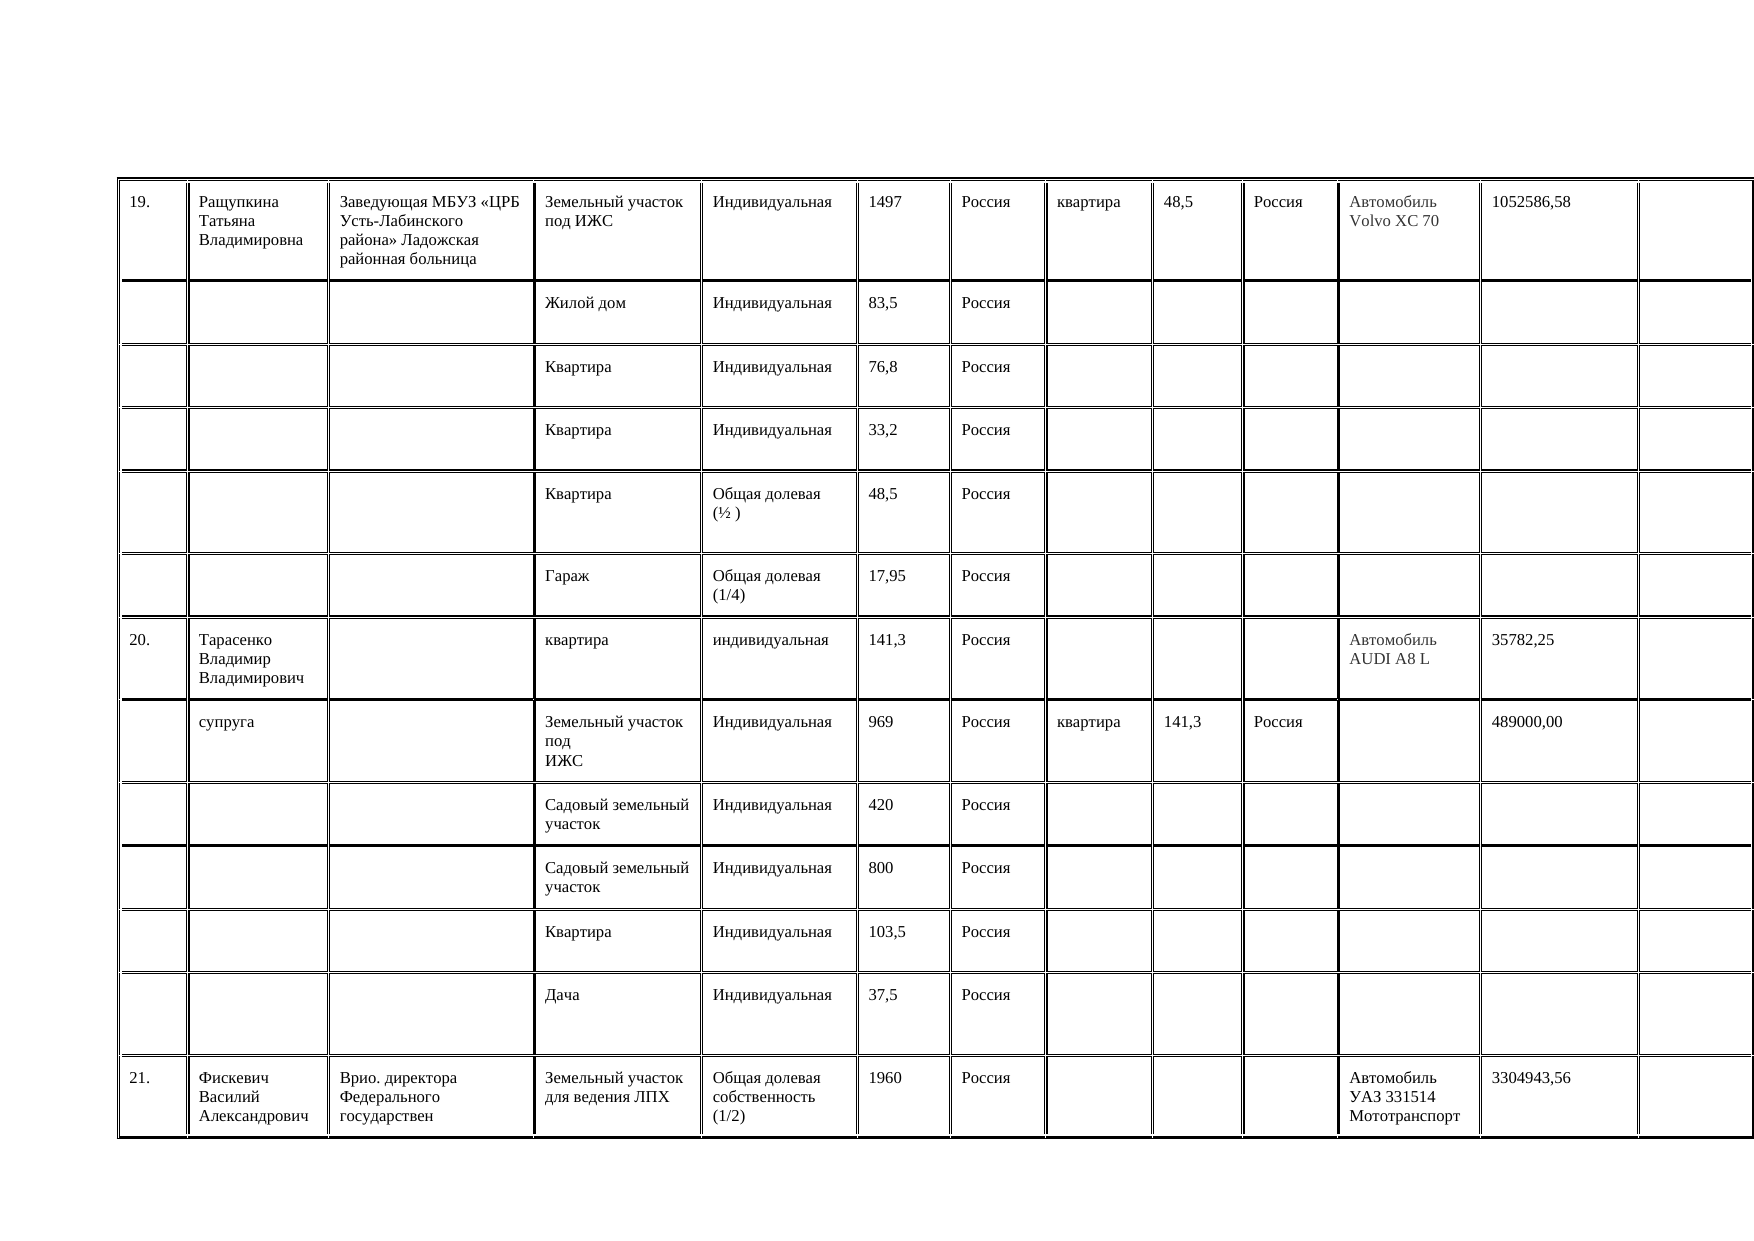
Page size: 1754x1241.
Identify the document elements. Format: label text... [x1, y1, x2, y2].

table_cell супруга [190, 701, 327, 781]
table_cell Индивидуальная [703, 346, 856, 406]
table_cell 141,3 [859, 619, 949, 698]
table_cell 141,3 [1154, 701, 1241, 781]
table_cell Россия [952, 619, 1044, 698]
table_cell 20. [120, 615, 186, 698]
table_cell Россия [952, 282, 1044, 342]
table_cell [330, 974, 533, 1053]
table_cell [1245, 974, 1337, 1053]
table_cell [1340, 847, 1479, 907]
table_cell [1340, 555, 1479, 615]
table_cell [190, 911, 327, 971]
table_cell Квартира [536, 473, 700, 552]
table_cell Россия [952, 974, 1044, 1053]
table_cell Индивидуальная [702, 181, 857, 279]
table_cell [1154, 346, 1241, 406]
table_cell [330, 346, 533, 406]
table_cell [1482, 974, 1637, 1053]
table_cell [1245, 346, 1337, 406]
table_cell Садовый земельный участок [536, 847, 700, 907]
table_cell [118, 971, 188, 1053]
table_cell 1052586,58 [1481, 181, 1639, 279]
table_cell [330, 409, 533, 469]
table_cell [1154, 847, 1241, 907]
table_cell [1640, 469, 1753, 552]
table_cell Индивидуальная [703, 911, 856, 971]
table_cell квартира [1048, 701, 1151, 781]
table_cell 489000,00 [1482, 701, 1637, 781]
table_cell [1640, 279, 1752, 342]
table_cell Россия [1243, 179, 1338, 279]
table_cell [1639, 406, 1754, 469]
table_cell [1154, 473, 1241, 552]
table_cell 33,2 [859, 409, 949, 469]
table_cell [702, 1057, 857, 1136]
table_cell 969 [859, 701, 949, 781]
table_cell [330, 701, 533, 781]
table_cell Россия [952, 701, 1044, 781]
table_cell 48,5 [1153, 179, 1243, 279]
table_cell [534, 1057, 702, 1136]
table_cell [1154, 282, 1241, 342]
table_cell [120, 469, 186, 552]
table_cell [1639, 781, 1754, 844]
table_cell Дача [536, 974, 700, 1053]
table_cell [1245, 473, 1337, 552]
table_cell 103,5 [859, 911, 949, 971]
table_cell Автомобиль Volvo ХС 70 [1338, 181, 1481, 279]
table_cell 17,95 [859, 555, 949, 615]
table_cell 19. [120, 179, 188, 279]
table_cell [1640, 343, 1753, 406]
table_cell 83,5 [859, 282, 949, 342]
table_cell [1245, 847, 1337, 907]
table_cell [190, 784, 327, 844]
table_cell 800 [859, 847, 949, 907]
table_cell Квартира [536, 409, 700, 469]
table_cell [188, 1057, 329, 1136]
table_cell 1960 [858, 1057, 951, 1136]
table_cell Россия [951, 1054, 1046, 1136]
table_cell Россия [952, 784, 1044, 844]
table_cell Россия [952, 409, 1044, 469]
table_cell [1338, 1057, 1481, 1136]
table_cell Индивидуальная [703, 409, 856, 469]
table_cell [1482, 409, 1637, 469]
table_cell [1640, 908, 1753, 971]
table_cell [1340, 473, 1479, 552]
table_cell Заведующая МБУЗ «ЦРБ Усть-Лабинского района» Ладожская районная больница [329, 179, 534, 279]
table_cell [1482, 555, 1637, 615]
table_cell Россия [952, 555, 1044, 615]
table_cell [1048, 282, 1151, 342]
table_cell [1243, 1057, 1338, 1136]
table_cell Индивидуальная [703, 282, 856, 342]
table_cell Россия [952, 847, 1044, 907]
table_cell [330, 282, 533, 342]
table_cell [1482, 282, 1637, 342]
table_cell индивидуальная [703, 619, 856, 698]
table_cell [1048, 473, 1151, 552]
table_cell 37,5 [859, 974, 949, 1053]
table_cell Тарасенко Владимир Владимирович [190, 619, 327, 698]
table_cell Индивидуальная [703, 784, 856, 844]
table_cell [1245, 282, 1337, 342]
table_cell [190, 974, 327, 1053]
table_cell [1640, 698, 1754, 781]
table_cell [120, 343, 186, 406]
table_cell 1497 [858, 181, 951, 279]
table_cell [190, 847, 327, 907]
table_cell [330, 555, 533, 615]
table_cell [1245, 911, 1337, 971]
table_cell [120, 279, 186, 342]
table_cell [118, 698, 186, 781]
table_cell [1048, 619, 1151, 698]
table_cell [1245, 619, 1337, 698]
table_cell 48,5 [859, 473, 949, 552]
table_cell 76,8 [859, 346, 949, 406]
table_cell [120, 844, 186, 907]
table_cell [190, 473, 327, 552]
table_cell [1048, 847, 1151, 907]
table_cell 3304943,56 [1481, 1057, 1639, 1136]
table_cell [1048, 409, 1151, 469]
table_cell [330, 784, 533, 844]
table_cell [1245, 409, 1337, 469]
table_cell [330, 619, 533, 698]
table_cell [1639, 181, 1752, 279]
table_cell квартира [1046, 181, 1153, 279]
table_cell 35782,25 [1482, 619, 1637, 698]
table_cell [1340, 346, 1479, 406]
table_cell [1340, 282, 1479, 342]
table_cell [118, 781, 188, 844]
table_cell [1154, 555, 1241, 615]
table_cell Садовый земельный участок [536, 784, 700, 844]
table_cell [329, 1057, 534, 1136]
table_cell Россия [952, 911, 1044, 971]
table_cell [118, 552, 188, 615]
table_cell Россия [951, 179, 1046, 279]
table_cell [1154, 974, 1241, 1053]
table_cell [1640, 844, 1752, 907]
table_cell [330, 847, 533, 907]
table_cell Земельный участок под ИЖС [536, 701, 700, 781]
table_cell Жилой дом [536, 282, 700, 342]
table_cell [1046, 1057, 1153, 1136]
table_cell [1482, 784, 1637, 844]
table_cell [1639, 1054, 1753, 1136]
table_cell 21. [120, 1054, 188, 1136]
table_cell [330, 911, 533, 971]
table_cell [1340, 911, 1479, 971]
table_cell [1482, 911, 1637, 971]
table_cell [1340, 784, 1479, 844]
table_cell [1340, 409, 1479, 469]
table_cell [120, 908, 186, 971]
table_cell Россия [952, 346, 1044, 406]
table_cell [1048, 555, 1151, 615]
table_cell [190, 409, 327, 469]
table_cell Ращупкина Татьяна Владимировна [188, 181, 329, 279]
table_cell [1639, 971, 1754, 1053]
table_cell [330, 473, 533, 552]
table_cell Россия [952, 473, 1044, 552]
table_cell [1048, 911, 1151, 971]
table_cell [1154, 619, 1241, 698]
table_cell [1048, 974, 1151, 1053]
table_cell [1340, 701, 1479, 781]
table_cell [1482, 847, 1637, 907]
table_cell [190, 282, 327, 342]
table_cell [1048, 346, 1151, 406]
table_cell Общая долевая (1/4) [703, 555, 856, 615]
table_cell Квартира [536, 346, 700, 406]
table_cell Гараж [536, 555, 700, 615]
table_cell [1482, 346, 1637, 406]
table_cell Индивидуальная [703, 701, 856, 781]
table_cell 420 [859, 784, 949, 844]
table_cell [1154, 911, 1241, 971]
table_cell [1245, 555, 1337, 615]
table_cell Общая долевая (½ ) [703, 473, 856, 552]
table_cell Индивидуальная [703, 974, 856, 1053]
table_cell [190, 346, 327, 406]
table_cell [1154, 409, 1241, 469]
table_cell Земельный участок под ИЖС [534, 181, 702, 279]
table_cell [190, 555, 327, 615]
table_cell [1482, 473, 1637, 552]
table_cell Автомобиль AUDI A8 L [1340, 619, 1479, 698]
table_cell [118, 406, 188, 469]
table_cell [1640, 615, 1753, 698]
table_cell [1245, 784, 1337, 844]
table_cell квартира [536, 619, 700, 698]
table_cell [1153, 1054, 1243, 1136]
table_cell Квартира [536, 911, 700, 971]
table_cell Россия [1245, 701, 1337, 781]
table_cell [1154, 784, 1241, 844]
table_cell Индивидуальная [703, 847, 856, 907]
table_cell [1048, 784, 1151, 844]
table_cell [1340, 974, 1479, 1053]
table_cell [1639, 552, 1754, 615]
